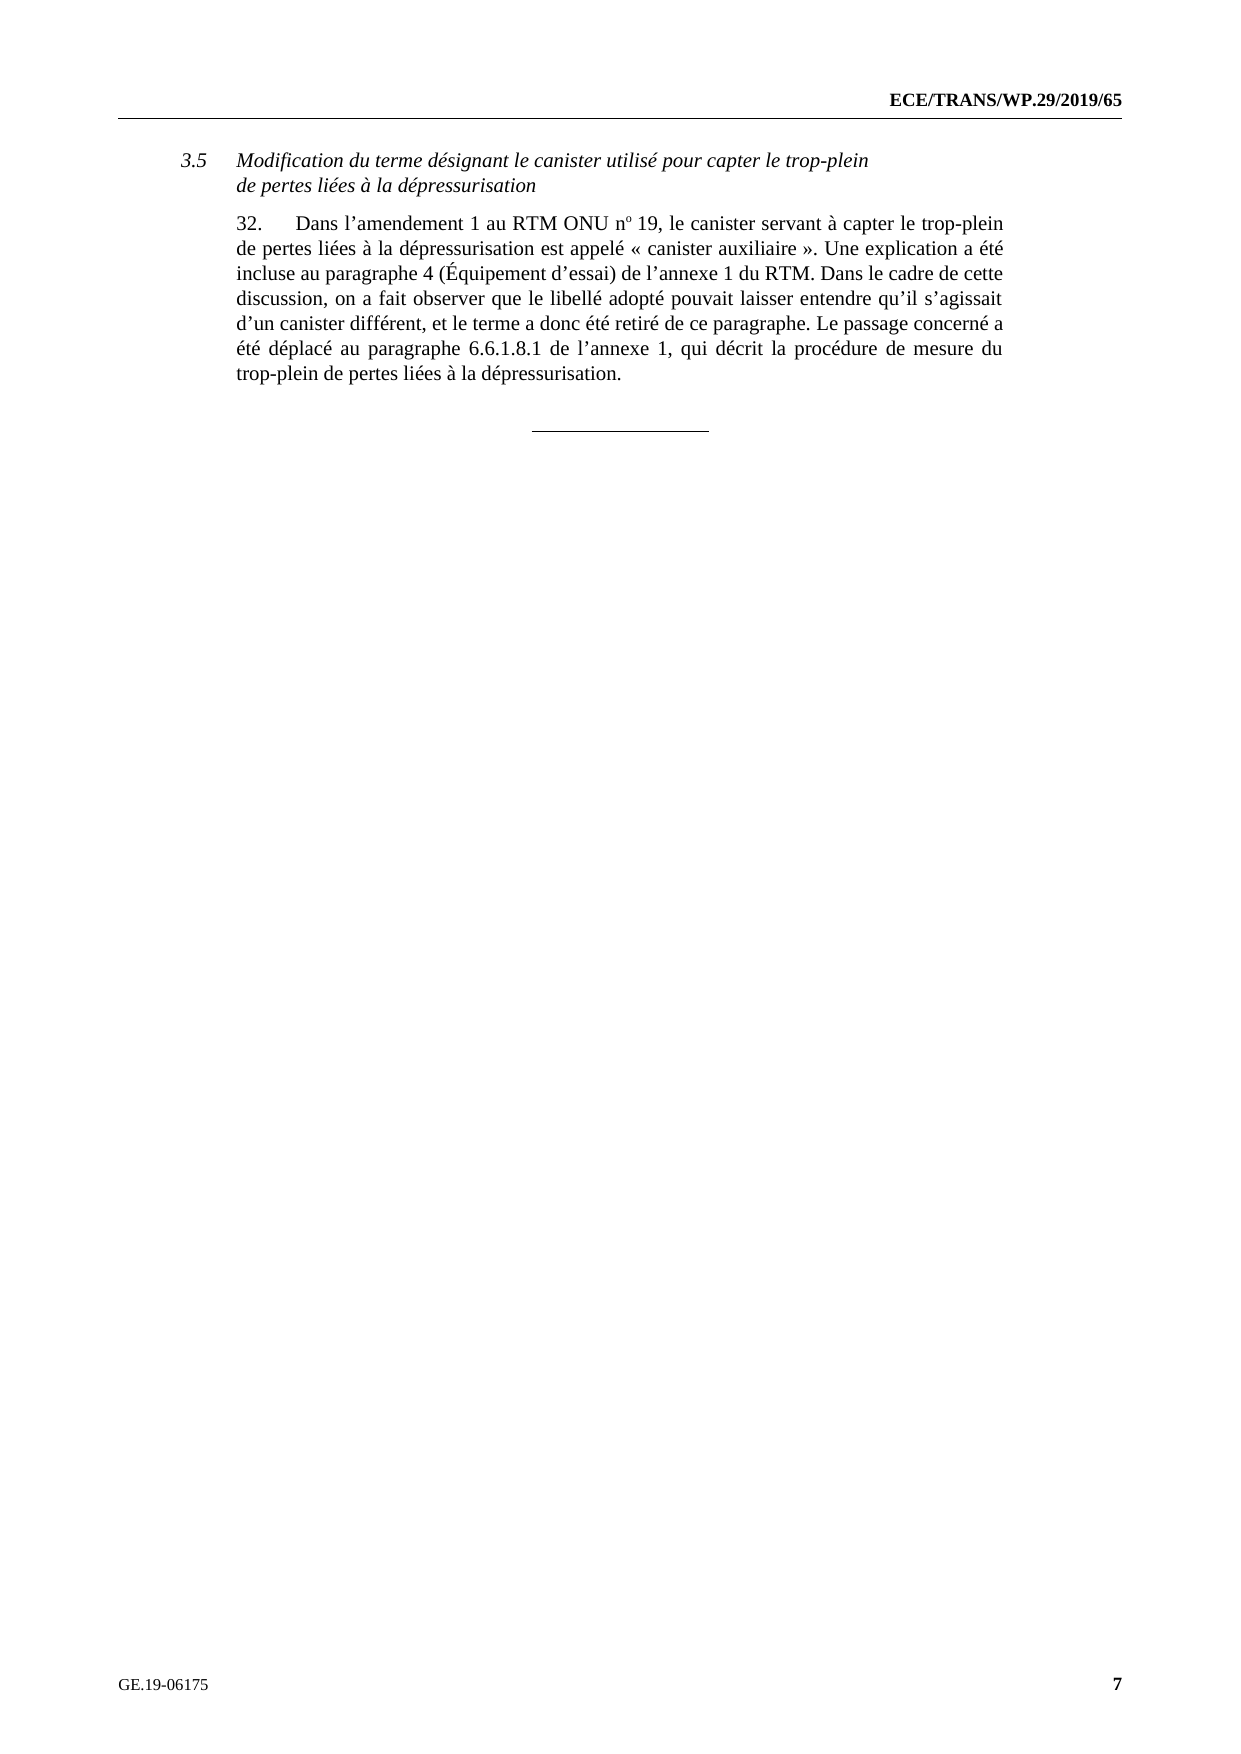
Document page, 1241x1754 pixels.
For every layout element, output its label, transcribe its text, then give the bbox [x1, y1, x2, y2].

text 32. Dans l’amendement 1 au RTM ONU no 19, le canister servant à capter le trop-plein de pertes liées à la dépressurisation est appelé « canister auxiliaire ». Une explication a été incluse au paragraphe 4 (Équipement d’essai) de l’annexe 1 du RTM. Dans le cadre de cette discussion, on a fait observer que le libellé adopté pouvait laisser entendre qu’il s’agissait d’un canister différent, et le terme a donc été retiré de ce paragraphe. Le passage concerné a été déplacé au paragraphe 6.6.1.8.1 de l’annexe 1, qui décrit la procédure de mesure du trop-plein de pertes liées à la dépressurisation. [236, 210, 1004, 385]
text 3.5 Modification du terme désignant le canister utilisé pour capter le trop-plein de pertes liées à la dépressurisation [118, 148, 1004, 198]
